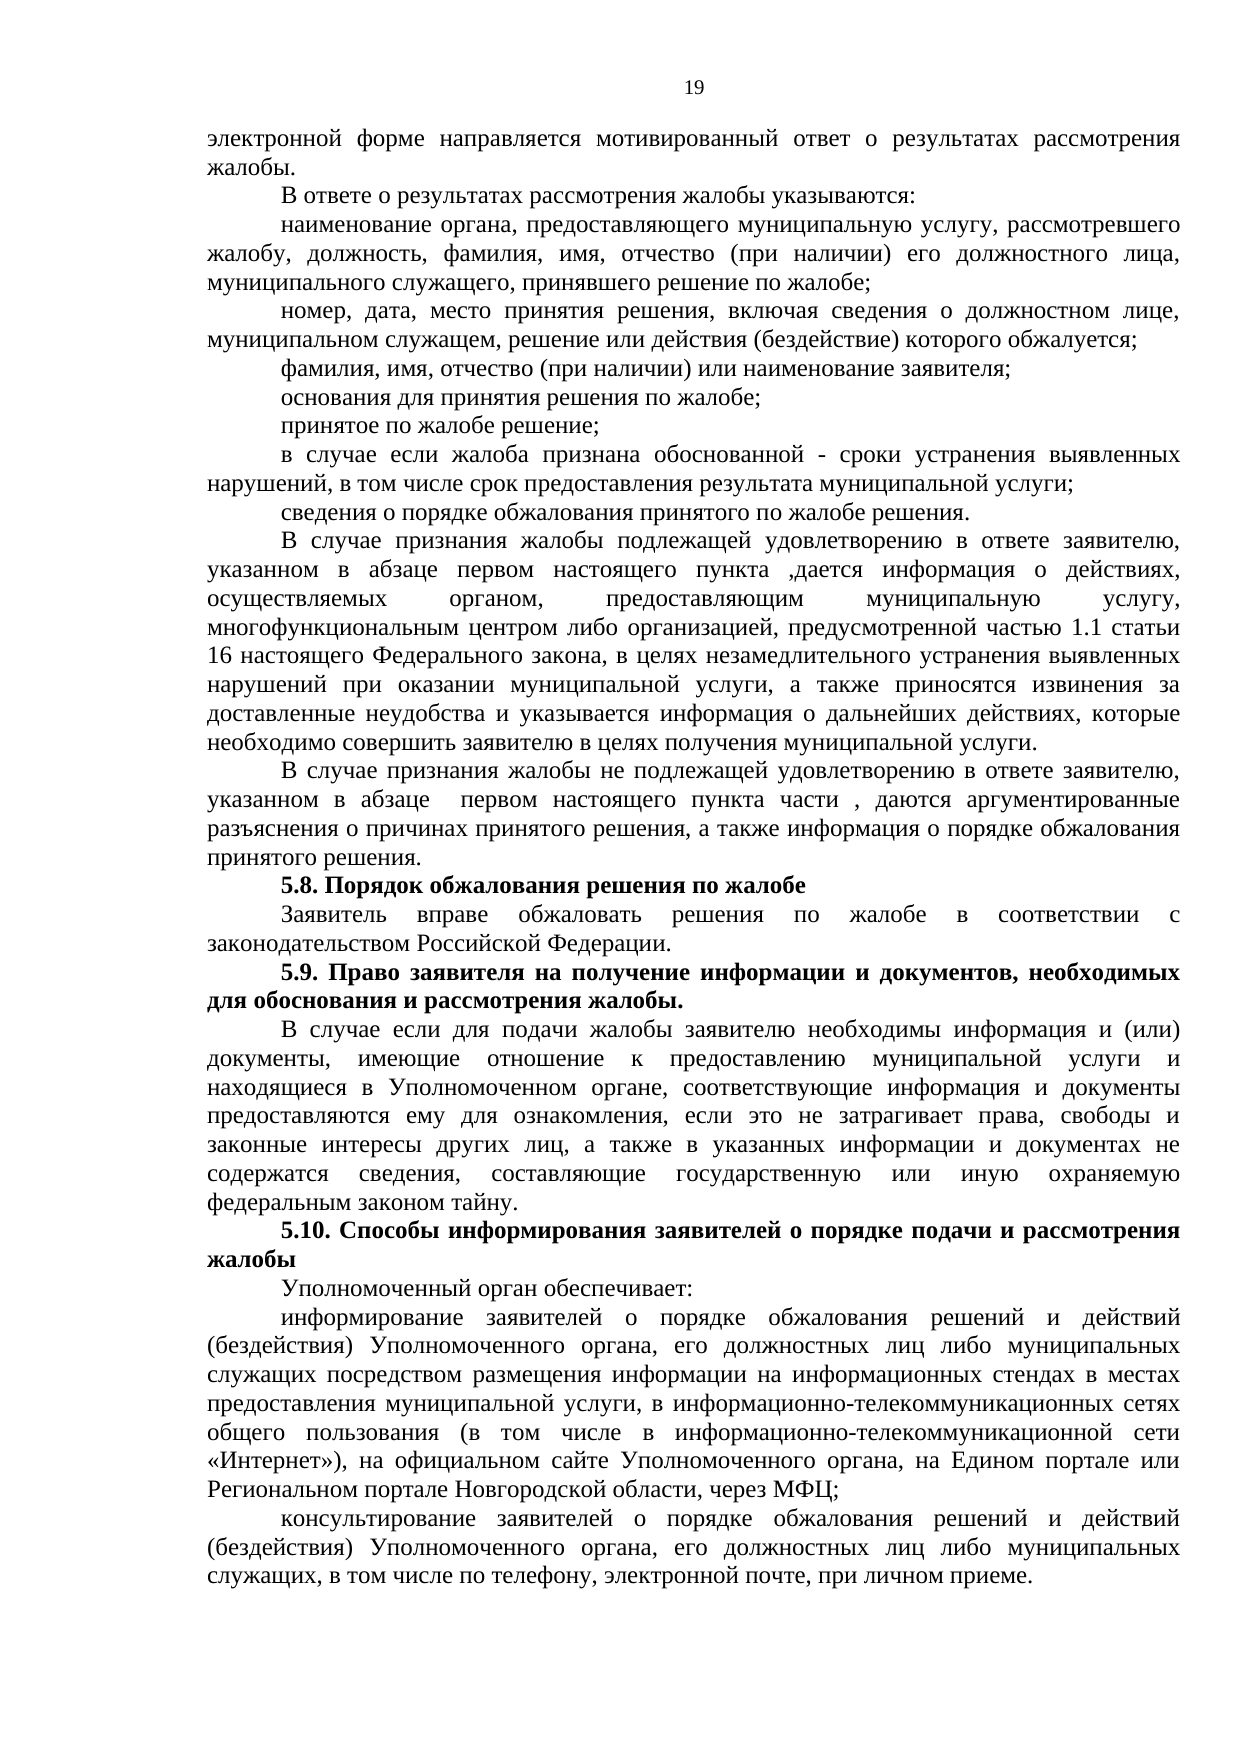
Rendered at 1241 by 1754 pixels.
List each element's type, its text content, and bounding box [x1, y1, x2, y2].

text 5.9. Право заявителя на получение информации и документов, необходимых для обоснования и рассмотрения жалобы. [207, 957, 1181, 1014]
text В ответе о результатах рассмотрения жалобы указываются: [207, 181, 1181, 209]
text основания для принятия решения по жалобе; [207, 382, 1181, 411]
text В случае если для подачи жалобы заявителю необходимы информация и (или) документы, имеющие отношение к предоставлению муниципальной услуги и находящиеся в Уполномоченном органе, соответствующие информация и документы предоставляются ему для ознакомления, если это не затрагивает права, свободы и законные интересы других лиц, а также в указанных информации и документах не содержатся сведения, составляющие государственную или иную охраняемую федеральным законом тайну. [207, 1014, 1181, 1216]
text наименование органа, предоставляющего муниципальную услугу, рассмотревшего жалобу, должность, фамилия, имя, отчество (при наличии) его должностного лица, муниципального служащего, принявшего решение по жалобе; [207, 209, 1181, 296]
text 5.8. Порядок обжалования решения по жалобе [207, 871, 1181, 899]
text сведения о порядке обжалования принятого по жалобе решения. [207, 497, 1181, 526]
text номер, дата, место принятия решения, включая сведения о должностном лице, муниципальном служащем, решение или действия (бездействие) которого обжалуется; [207, 296, 1181, 353]
text Заявитель вправе обжаловать решения по жалобе в соответствии с законодательством Российской Федерации. [207, 899, 1181, 957]
text В случае признания жалобы подлежащей удовлетворению в ответе заявителю, указанном в абзаце первом настоящего пункта ,дается информация о действиях, осуществляемых органом, предоставляющим муниципальную услугу, многофункциональным центром либо организацией, предусмотренной частью 1.1 статьи 16 настоящего Федерального закона, в целях незамедлительного устранения выявленных нарушений при оказании муниципальной услуги, а также приносятся извинения за доставленные неудобства и указывается информация о дальнейших действиях, которые необходимо совершить заявителю в целях получения муниципальной услуги. [207, 526, 1181, 756]
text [207, 123, 1181, 181]
text Уполномоченный орган обеспечивает: [207, 1273, 1181, 1302]
text информирование заявителей о порядке обжалования решений и действий (бездействия) Уполномоченного органа, его должностных лиц либо муниципальных служащих посредством размещения информации на информационных стендах в местах предоставления муниципальной услуги, в информационно-телекоммуникационных сетях общего пользования (в том числе в информационно-телекоммуникационной сети «Интернет»), на официальном сайте Уполномоченного органа, на Едином портале или Региональном портале Новгородской области, через МФЦ; [207, 1302, 1181, 1503]
text 5.10. Способы информирования заявителей о порядке подачи и рассмотрения жалобы [207, 1216, 1181, 1273]
text В случае признания жалобы не подлежащей удовлетворению в ответе заявителю, указанном в абзаце первом настоящего пункта части , даются аргументированные разъяснения о причинах принятого решения, а также информация о порядке обжалования принятого решения. [207, 756, 1181, 871]
text принятое по жалобе решение; [207, 411, 1181, 439]
text консультирование заявителей о порядке обжалования решений и действий (бездействия) Уполномоченного органа, его должностных лиц либо муниципальных служащих, в том числе по телефону, электронной почте, при личном приеме. [207, 1503, 1181, 1589]
text фамилия, имя, отчество (при наличии) или наименование заявителя; [207, 353, 1181, 382]
text в случае если жалоба признана обоснованной - сроки устранения выявленных нарушений, в том числе срок предоставления результата муниципальной услуги; [207, 439, 1181, 497]
